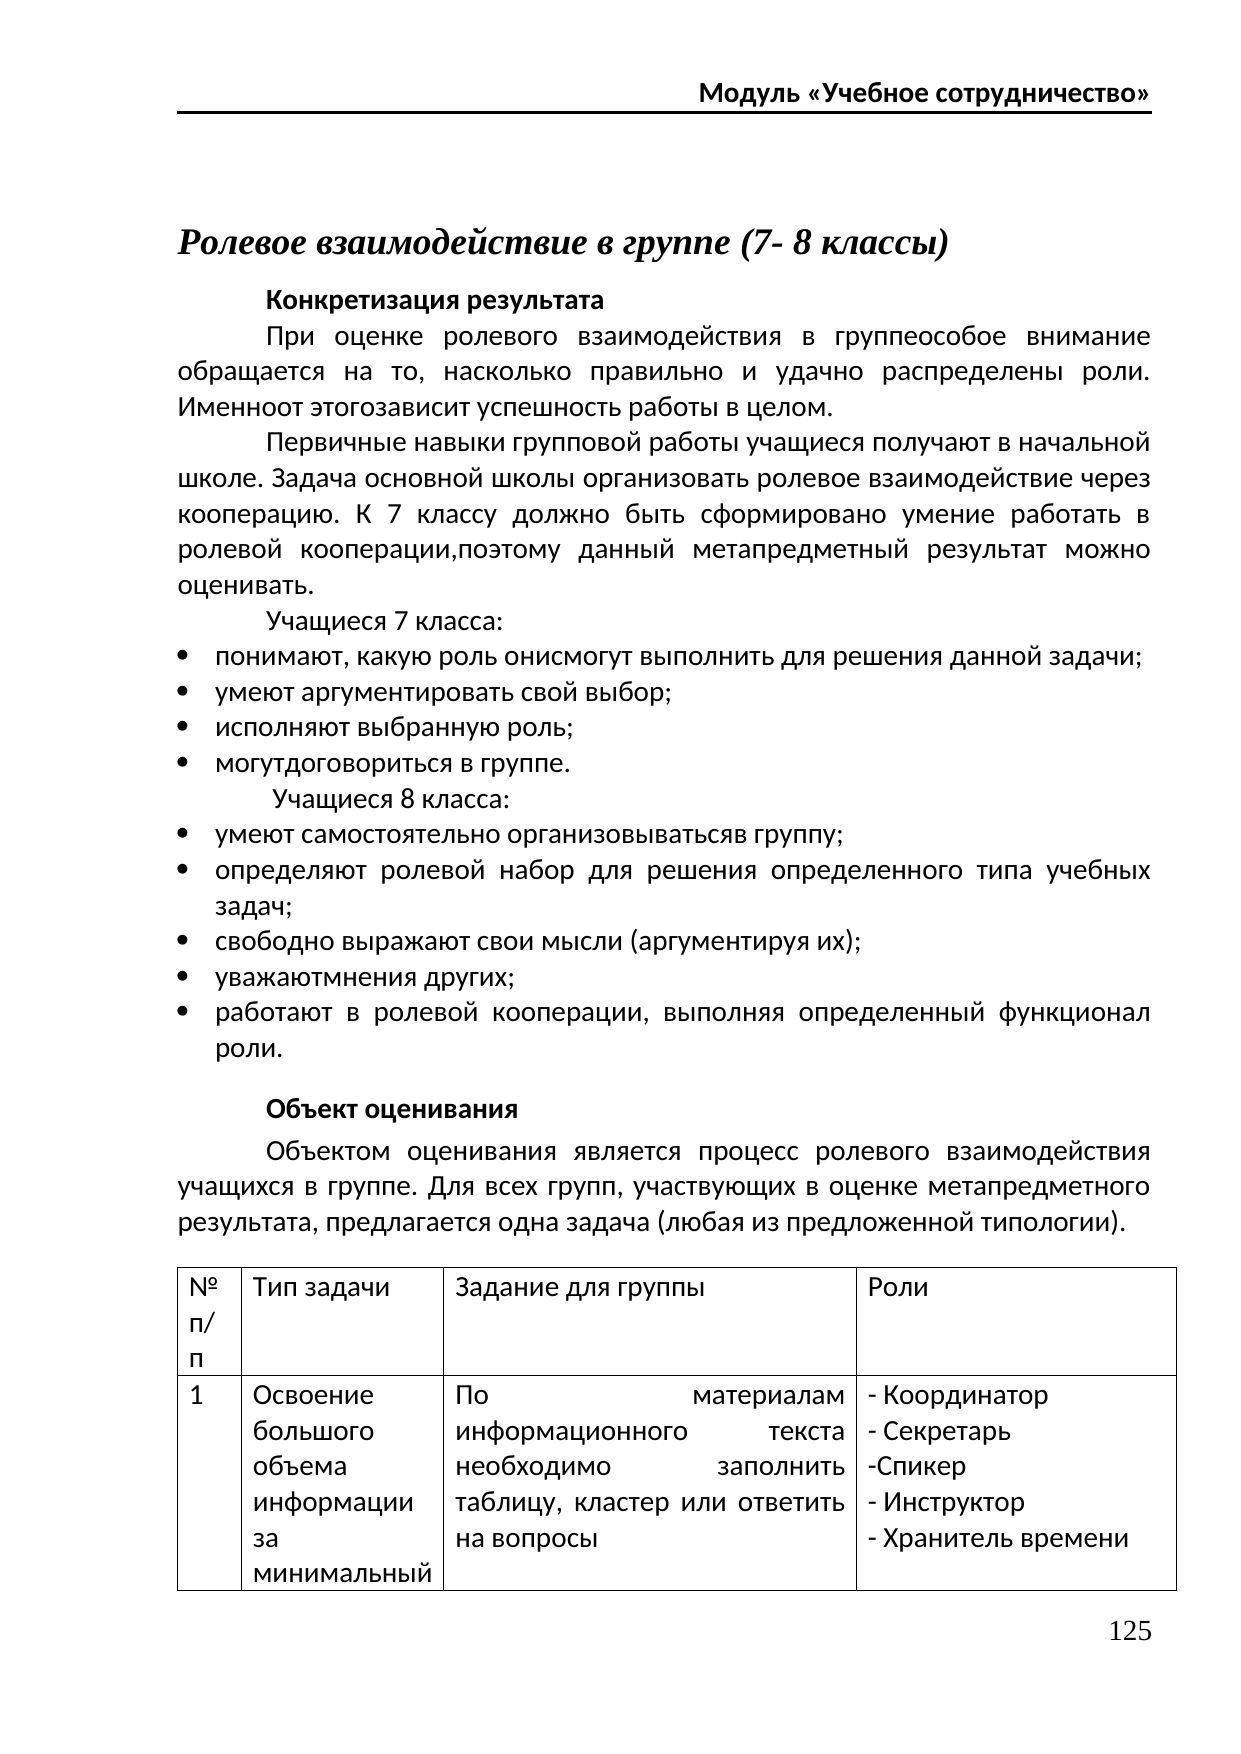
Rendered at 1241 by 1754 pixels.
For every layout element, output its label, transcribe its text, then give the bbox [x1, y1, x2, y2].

text При оценке ролевого взаимодействия в группеособое внимание обращается на то, насколько правильно и удачно распределены роли. Именноот этогозависит успешность работы в целом. [177, 317, 1152, 423]
text Первичные навыки групповой работы учащиеся получают в начальной школе. Задача основной школы организовать ролевое взаимодействие через кооперацию. К 7 классу должно быть сформировано умение работать в ролевой кооперации,поэтому данный метапредметный результат можно оценивать. [177, 423, 1152, 602]
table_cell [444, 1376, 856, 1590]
subtitle Ролевое взаимодействие в группе (7- 8 классы) [177, 219, 1152, 262]
list определяют ролевой набор для решения определенного типа учебных задач; [177, 851, 1152, 922]
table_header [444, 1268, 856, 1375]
list свободно выражают свои мысли (аргументируя их); [177, 922, 1152, 958]
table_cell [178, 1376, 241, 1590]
text Учащиеся 7 класса: [177, 602, 1152, 637]
subtitle Объект оценивания [177, 1090, 1152, 1125]
list понимают, какую роль онисмогут выполнить для решения данной задачи; [177, 637, 1152, 673]
list умеют аргументировать свой выбор; [177, 673, 1152, 708]
list могутдоговориться в группе. [177, 744, 1152, 780]
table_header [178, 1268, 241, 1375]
text Объектом оценивания является процесс ролевого взаимодействия учащихся в группе. Для всех групп, участвующих в оценке метапредметного результата, предлагается одна задача (любая из предложенной типологии). [177, 1132, 1152, 1238]
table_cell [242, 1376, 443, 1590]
list работают в ролевой кооперации, выполняя определенный функционал роли. [177, 993, 1152, 1065]
text Учащиеся 8 класса: [177, 780, 1152, 815]
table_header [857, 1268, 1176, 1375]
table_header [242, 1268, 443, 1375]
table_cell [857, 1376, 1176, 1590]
list исполняют выбранную роль; [177, 708, 1152, 744]
list уважаютмнения других; [177, 958, 1152, 993]
text Конкретизация результата [177, 281, 1152, 317]
list умеют самостоятельно организовыватьсяв группу; [177, 815, 1152, 851]
